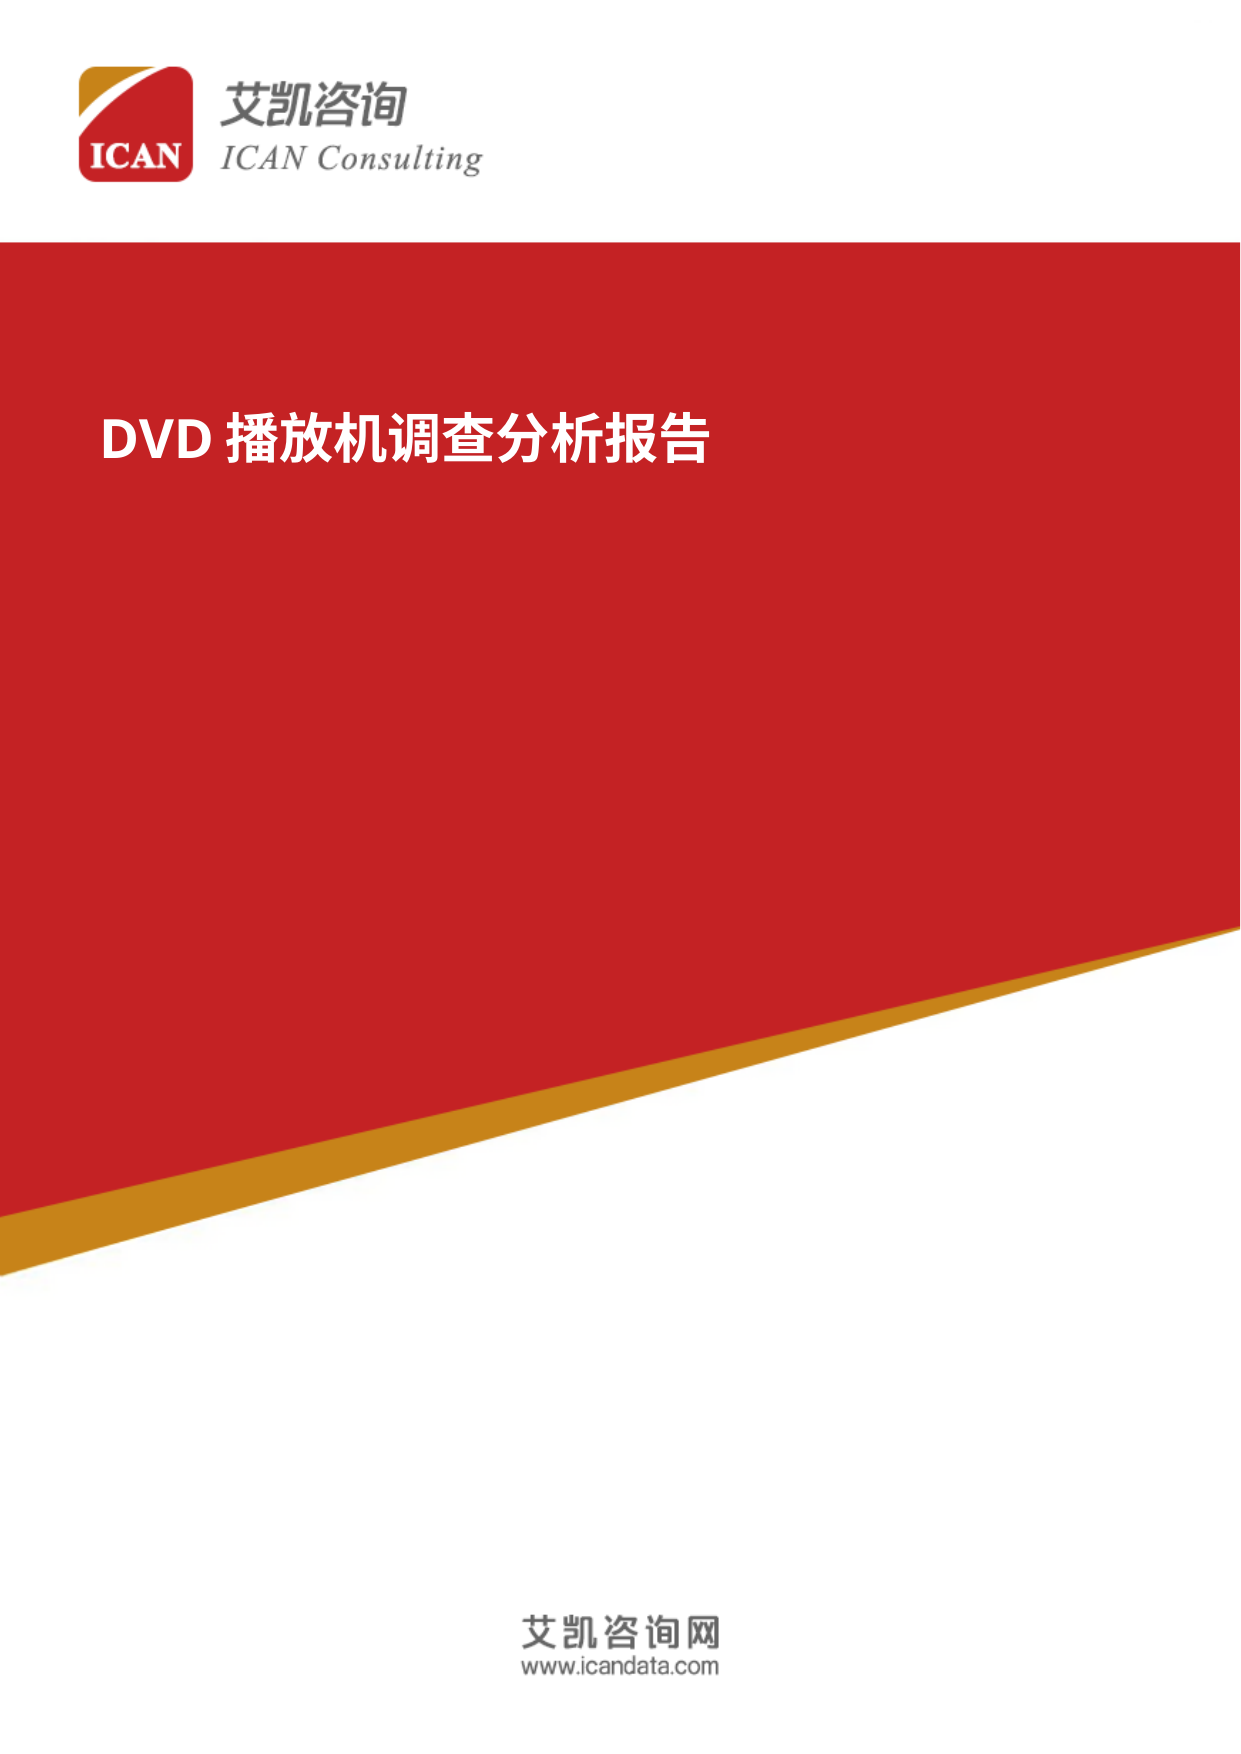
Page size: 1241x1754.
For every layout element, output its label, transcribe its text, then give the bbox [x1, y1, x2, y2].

subtitle DVD播放机调查分析报告 [99, 386, 1053, 484]
picture [0, 5, 1241, 1754]
